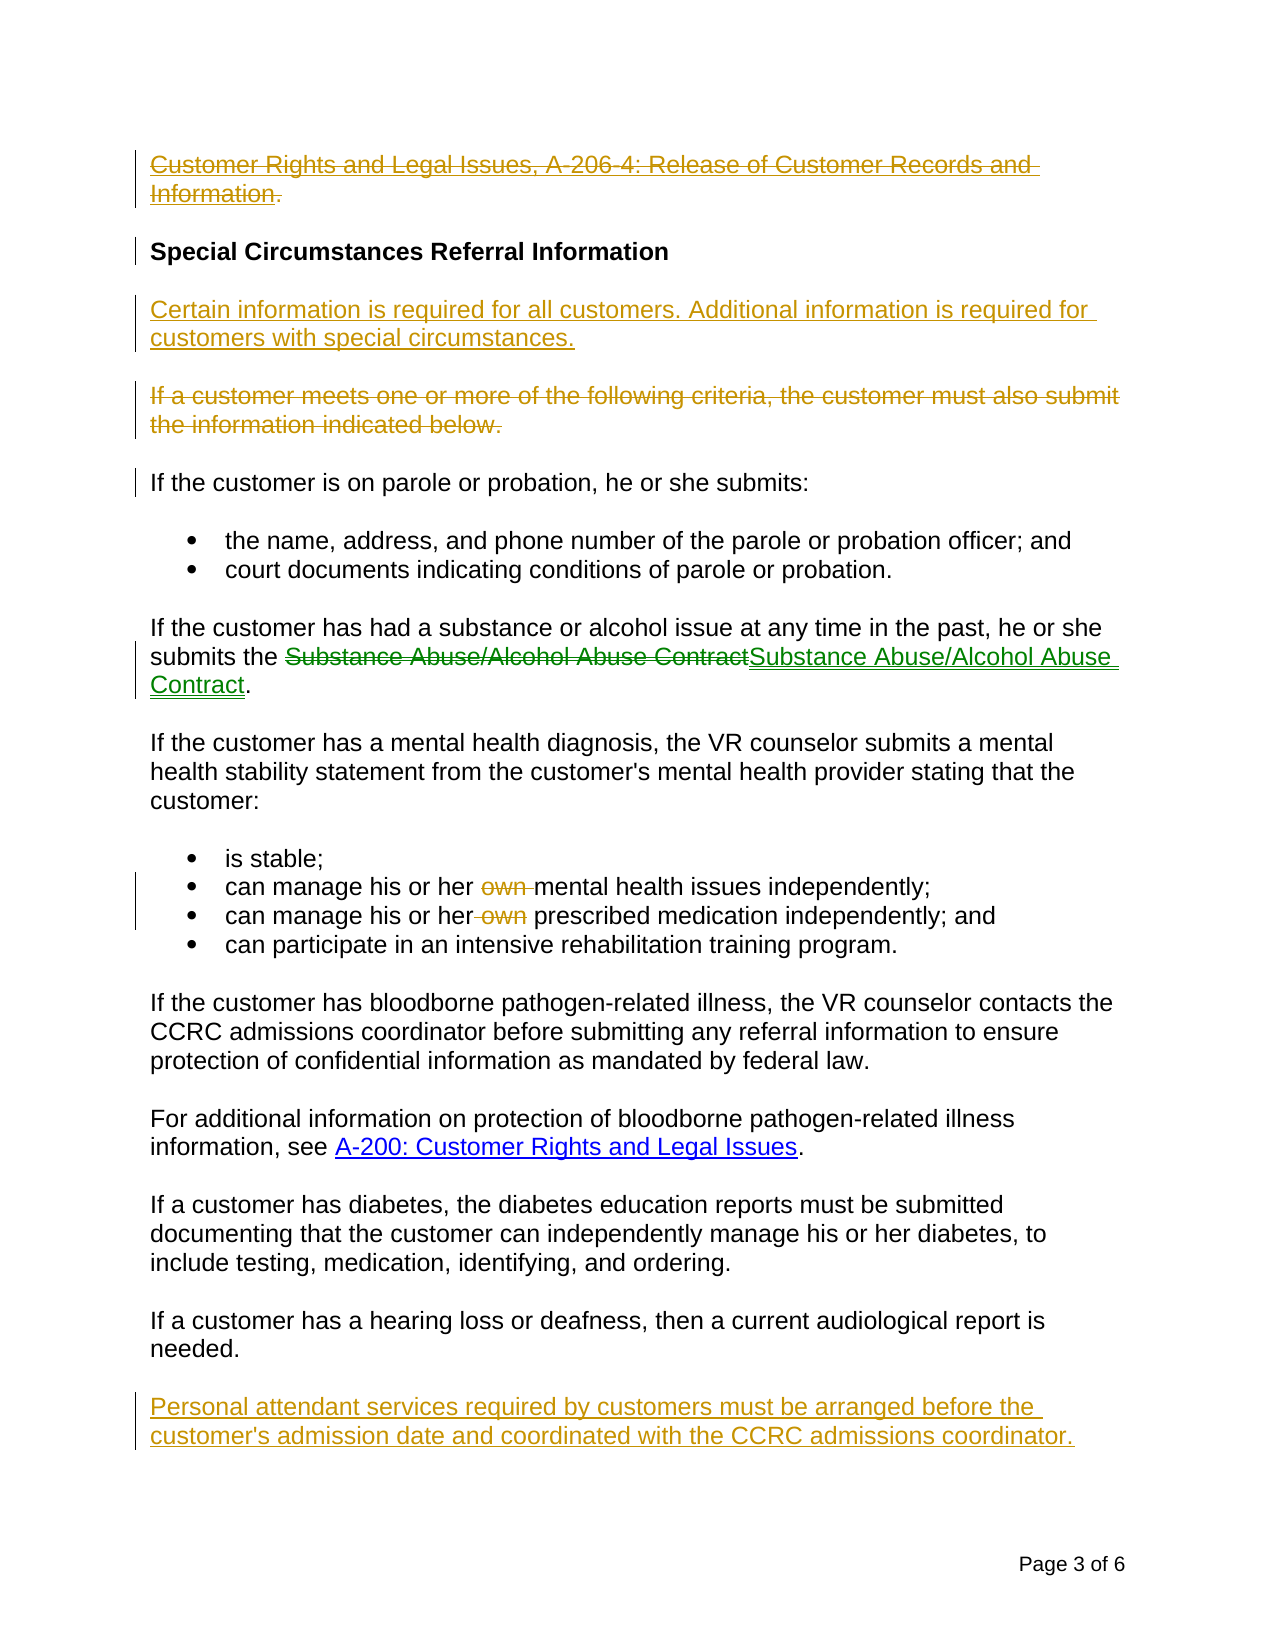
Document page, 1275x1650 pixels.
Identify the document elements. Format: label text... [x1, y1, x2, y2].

text If the customer has had a substance or alcohol issue at any time in the past, he or she submits the . [150, 613, 1125, 699]
list can manage his or her mental health issues independently; [187, 872, 1125, 901]
text If the customer is on parole or probation, he or she submits: [150, 468, 1125, 497]
list the name, address, and phone number of the parole or probation officer; and [187, 526, 1125, 555]
subtitle Special Circumstances Referral Information [150, 237, 1125, 265]
text If the customer has a mental health diagnosis, the VR counselor submits a mental health stability statement from the customer's mental health provider stating that the customer: [150, 728, 1125, 814]
text If a customer has diabetes, the diabetes education reports must be submitted documenting that the customer can independently manage his or her diabetes, to include testing, medication, identifying, and ordering. [150, 1190, 1125, 1276]
list can manage his or her prescribed medication independently; and [187, 901, 1125, 930]
list can participate in an intensive rehabilitation training program. [187, 930, 1125, 959]
text For additional information on protection of bloodborne pathogen-related illness information, see A-200: Customer Rights and Legal Issues. [150, 1103, 1125, 1161]
text If a customer has a hearing loss or deafness, then a current audiological report is needed. [150, 1306, 1125, 1363]
list court documents indicating conditions of parole or probation. [187, 555, 1125, 583]
text If the customer has bloodborne pathogen-related illness, the VR counselor contacts the CCRC admissions coordinator before submitting any referral information to ensure protection of confidential information as mandated by federal law. [150, 988, 1125, 1074]
list is stable; [187, 843, 1125, 872]
